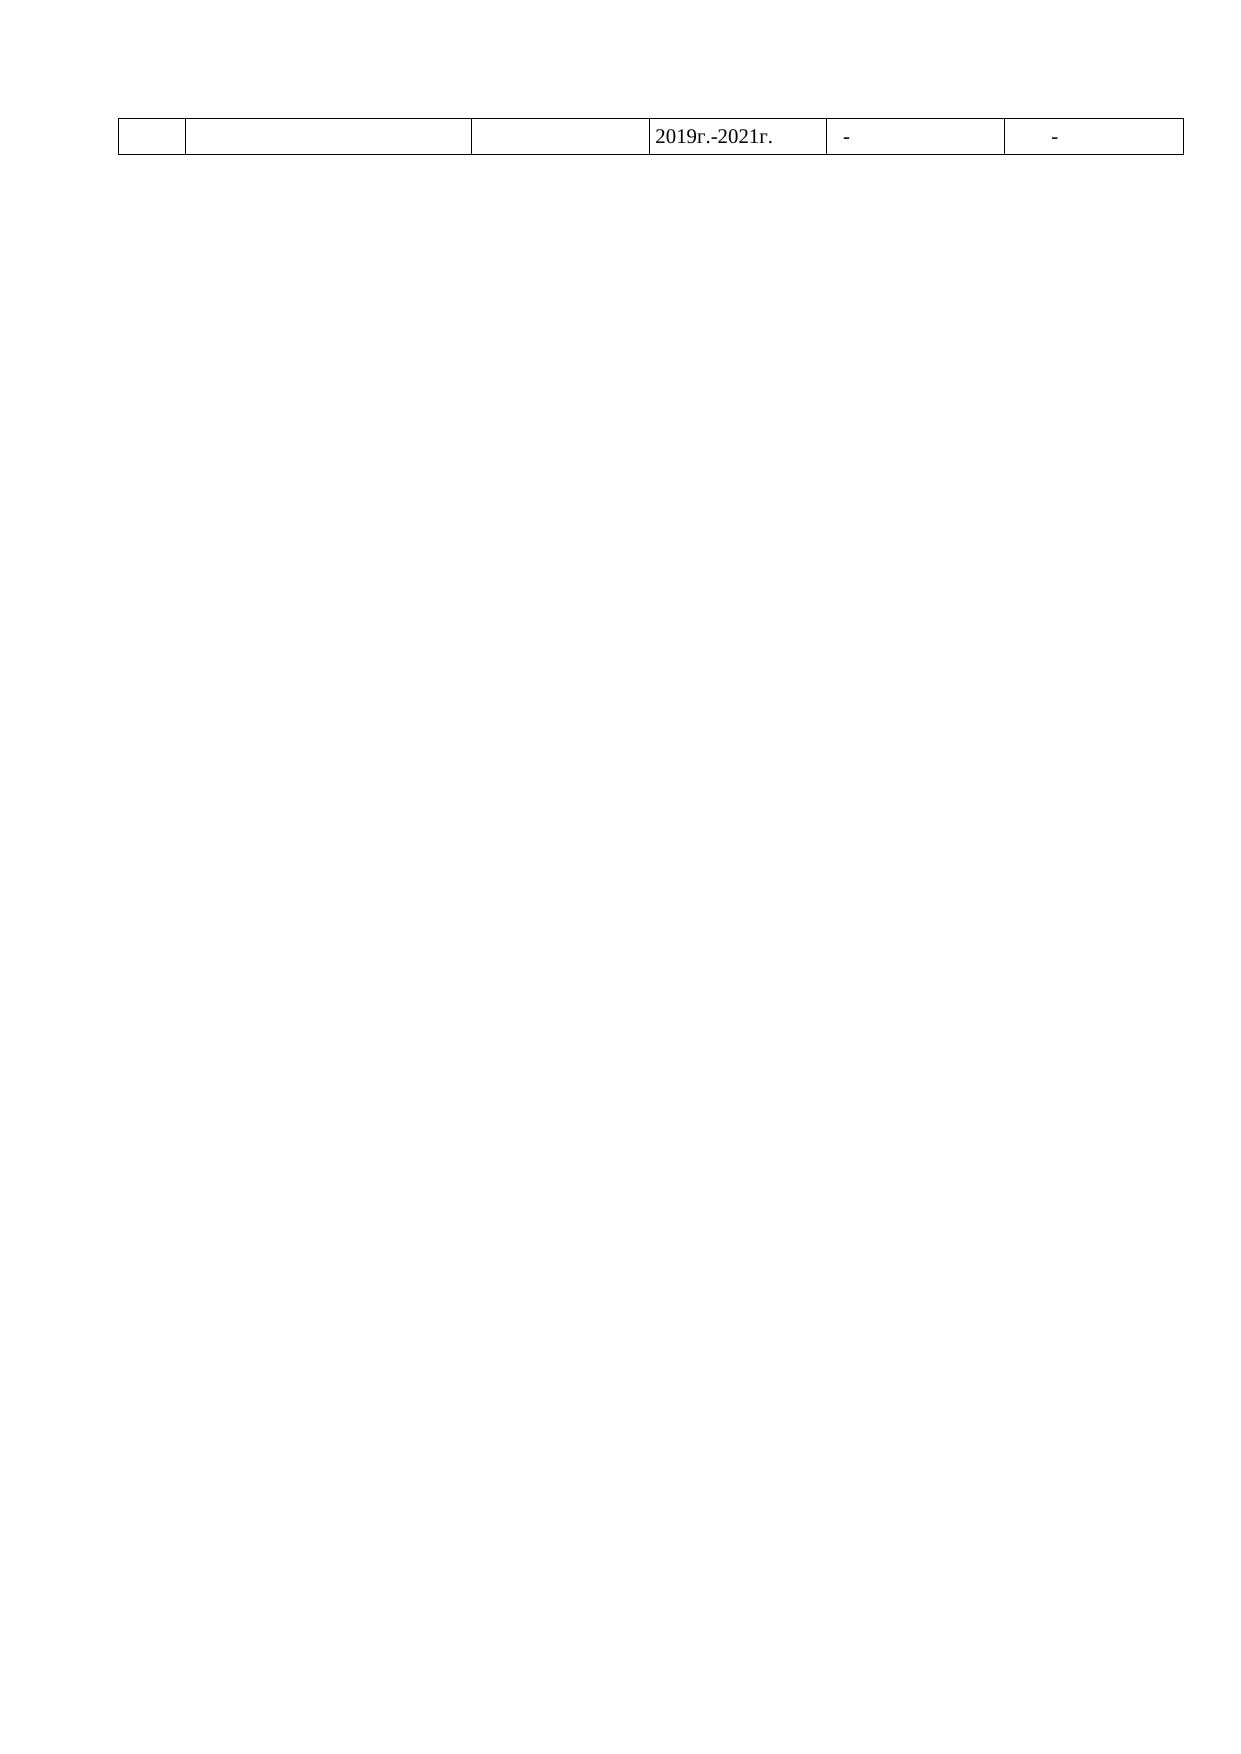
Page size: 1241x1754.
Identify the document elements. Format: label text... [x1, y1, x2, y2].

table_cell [1005, 119, 1183, 154]
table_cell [186, 119, 471, 154]
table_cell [472, 119, 649, 154]
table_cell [827, 119, 1004, 154]
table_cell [650, 119, 826, 154]
table_cell 5. 6. 7. [119, 119, 185, 154]
